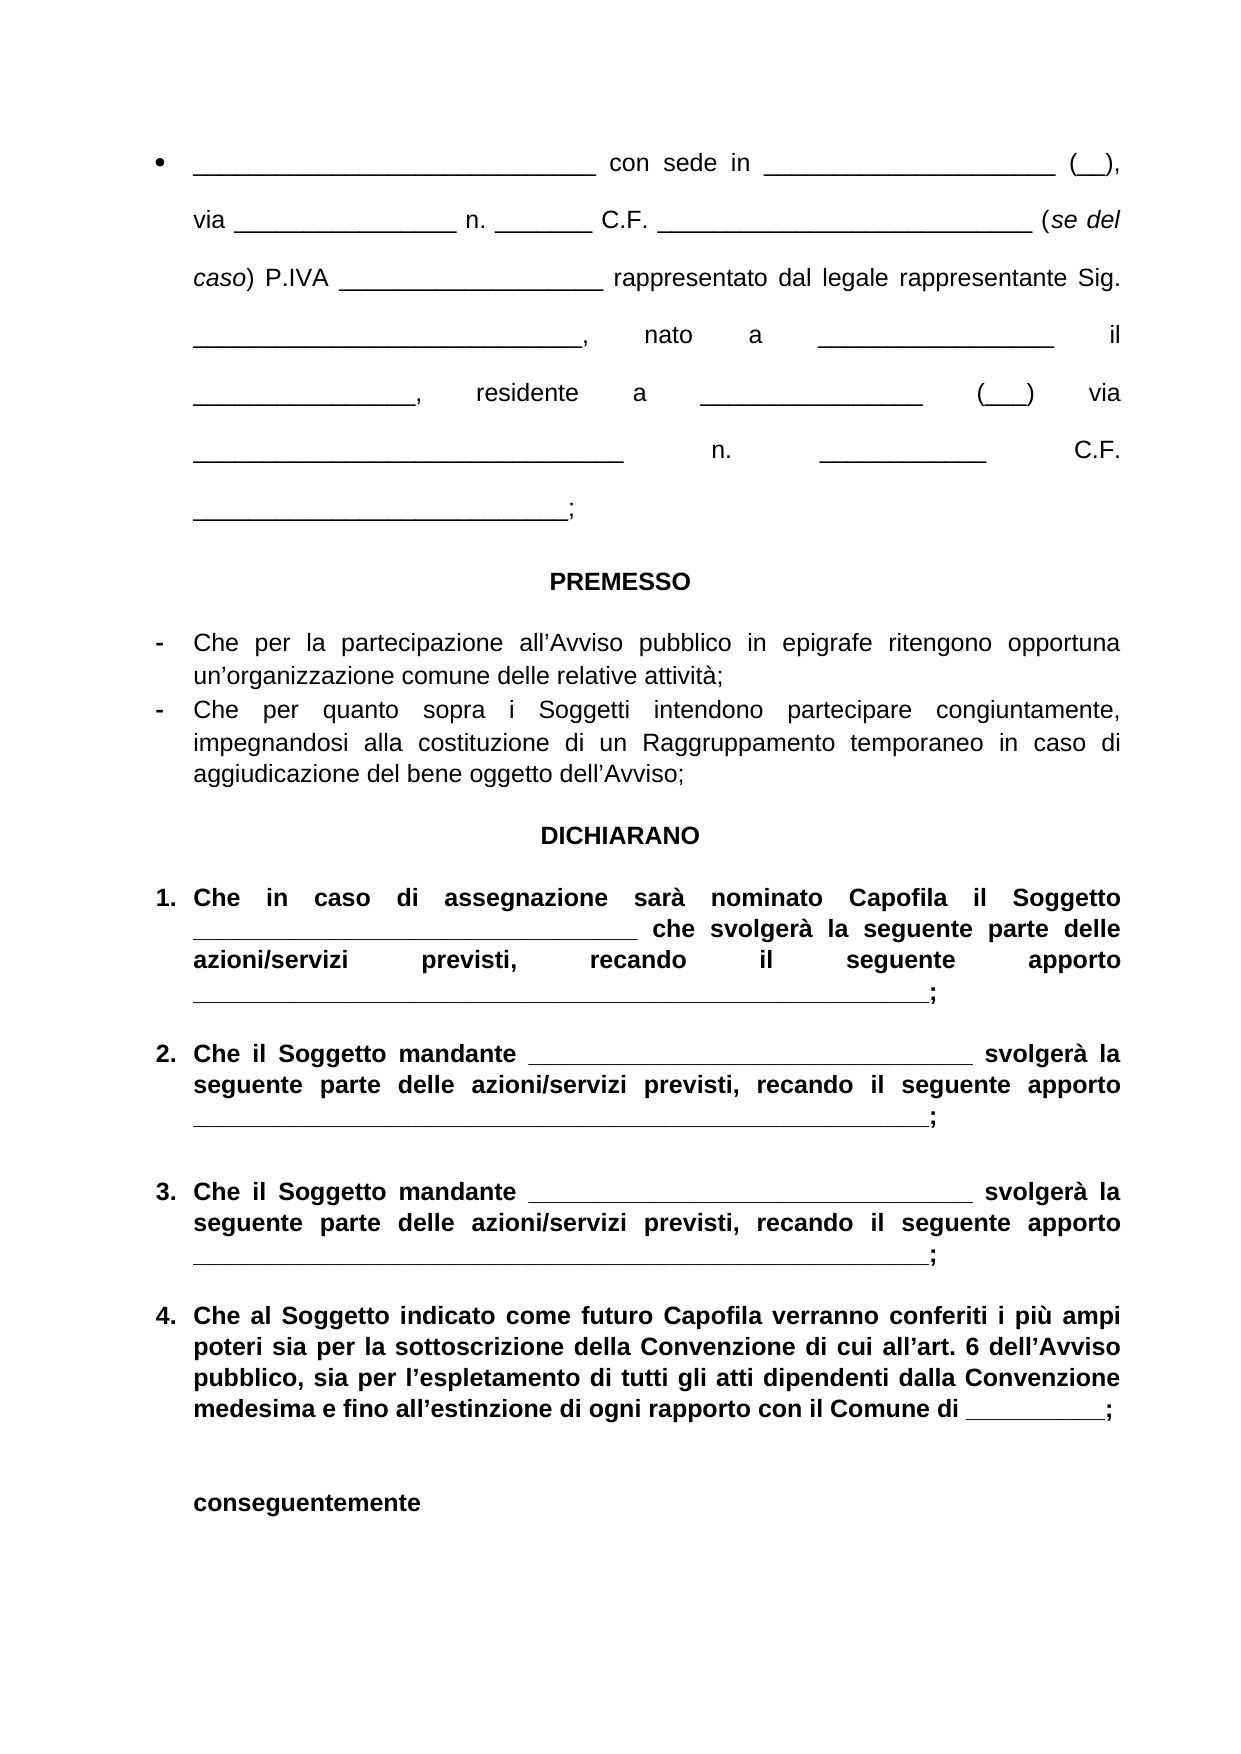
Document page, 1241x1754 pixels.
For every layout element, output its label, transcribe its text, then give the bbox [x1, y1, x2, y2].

list Che per la partecipazione all’Avviso pubblico in epigrafe ritengono opportuna un’organizzazione comune delle relative attività; [156, 624, 1122, 689]
list Che il Soggetto mandante ________________________________ svolgerà la seguente parte delle azioni/servizi previsti, recando il seguente apporto _____________________________________________________; [156, 1038, 1122, 1129]
text PREMESSO [118, 567, 1122, 596]
list Che in caso di assegnazione sarà nominato Capofila il Soggetto ________________________________ che svolgerà la seguente parte delle azioni/servizi previsti, recando il seguente apporto _____________________________________________________; [156, 883, 1122, 1005]
list Che il Soggetto mandante ________________________________ svolgerà la seguente parte delle azioni/servizi previsti, recando il seguente apporto _____________________________________________________; [156, 1177, 1122, 1268]
list Che al Soggetto indicato come futuro Capofila verranno conferiti i più ampi poteri sia per la sottoscrizione della Convenzione di cui all’art. 6 dell’Avviso pubblico, sia per l’espletamento di tutti gli atti dipendenti dalla Convenzione medesima e fino all’estinzione di ogni rapporto con il Comune di __________; [156, 1301, 1122, 1423]
list Che per quanto sopra i Soggetti intendono partecipare congiuntamente, impegnandosi alla costituzione di un Raggruppamento temporaneo in caso di aggiudicazione del bene oggetto dell’Avviso; [156, 692, 1122, 788]
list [156, 148, 1122, 521]
list DICHIARANO [118, 821, 1122, 850]
list conseguentemente [193, 1487, 1122, 1516]
